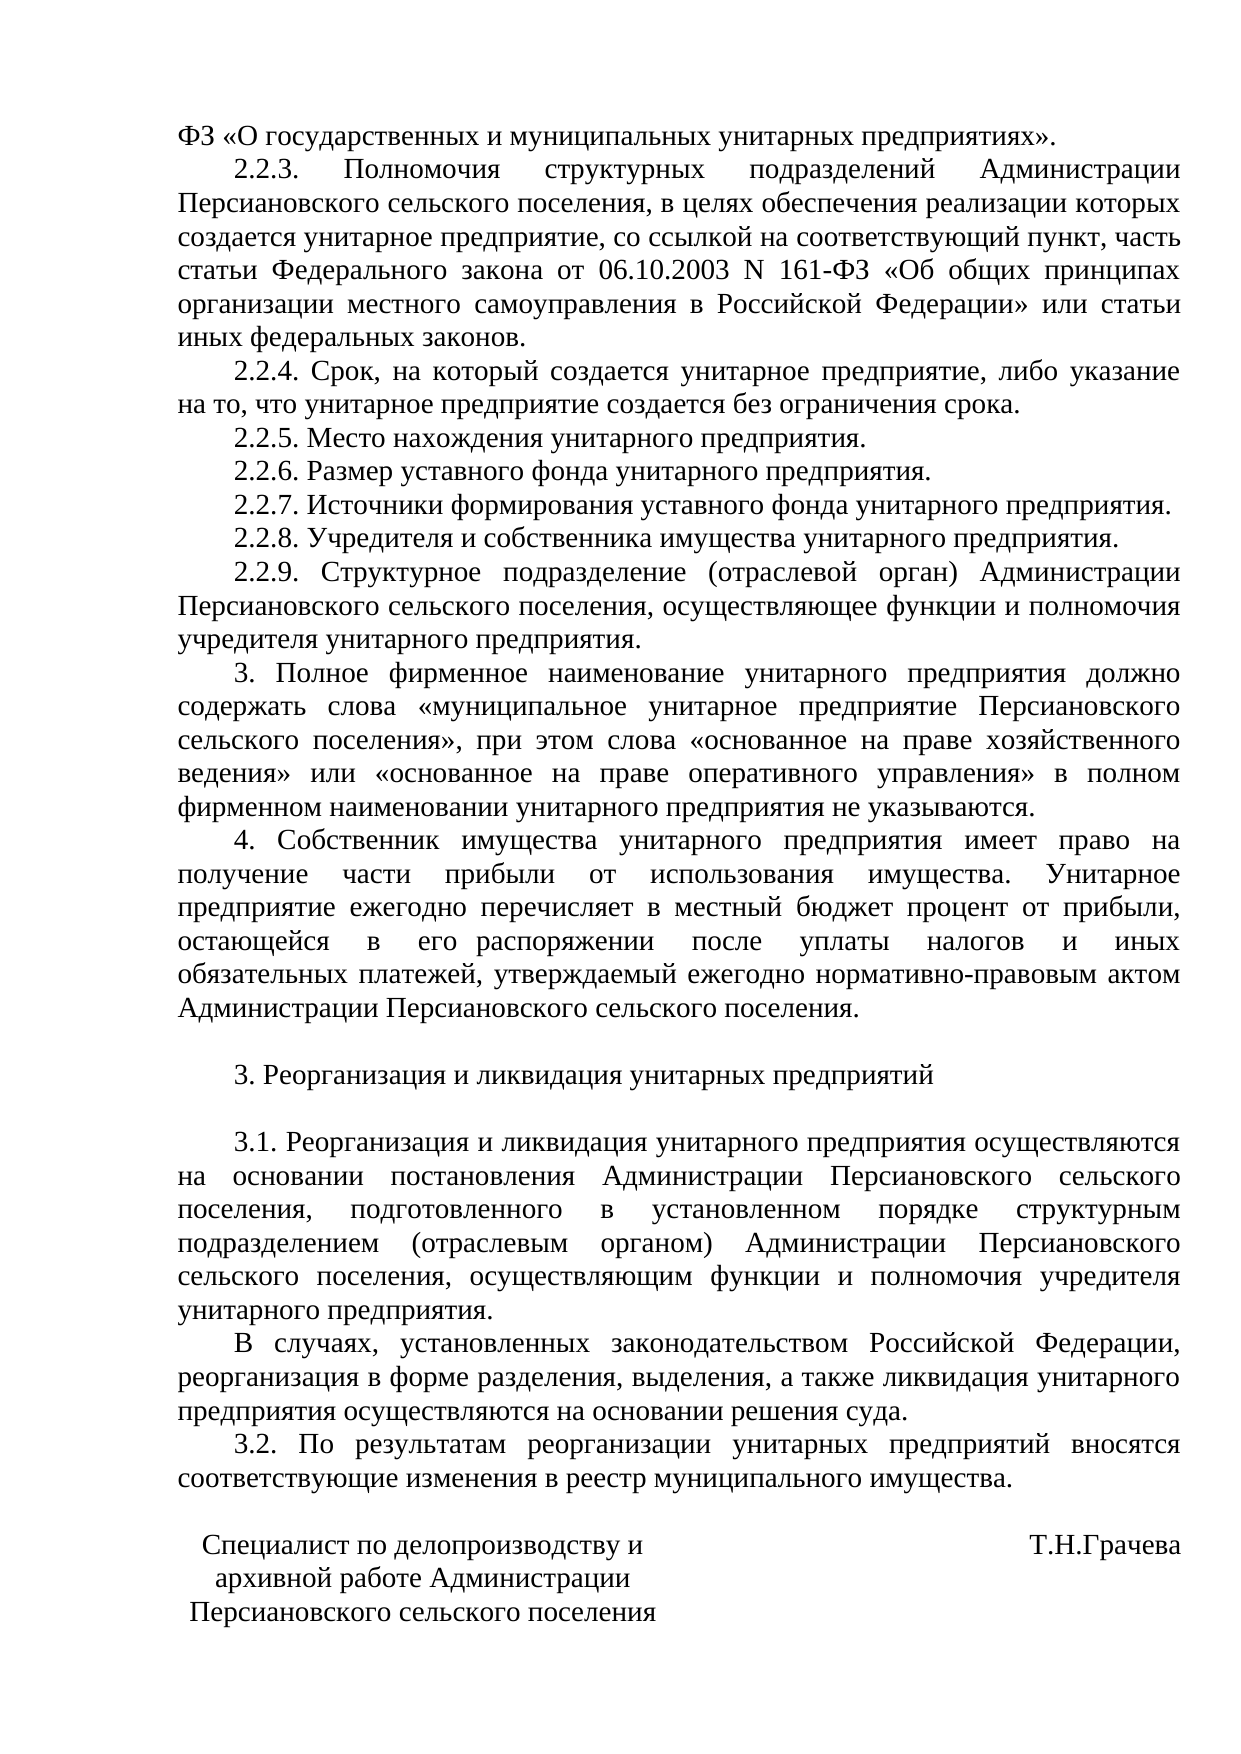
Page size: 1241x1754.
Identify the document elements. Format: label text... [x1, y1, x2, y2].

text 2.2.7. Источники формирования уставного фонда унитарного предприятия. [177, 487, 1181, 521]
table_header Специалист по делопроизводству и архивной работе Администрации Персиановского сельского поселения [166, 1493, 679, 1627]
text 2.2.8. Учредителя и собственника имущества унитарного предприятия. [177, 521, 1181, 554]
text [177, 118, 1181, 152]
text В случаях, установленных законодательством Российской Федерации, реорганизация в форме разделения, выделения, а также ликвидация унитарного предприятия осуществляются на основании решения суда. [177, 1326, 1181, 1426]
text 3. Полное фирменное наименование унитарного предприятия должно содержать слова «муниципальное унитарное предприятие Персиановского сельского поселения», при этом слова «основанное на праве хозяйственного ведения» или «основанное на праве оперативного управления» в полном фирменном наименовании унитарного предприятия не указываются. [177, 655, 1181, 822]
text 3. Реорганизация и ликвидация унитарных предприятий [177, 1057, 1181, 1091]
text 2.2.9. Структурное подразделение (отраслевой орган) Администрации Персиановского сельского поселения, осуществляющее функции и полномочия учредителя унитарного предприятия. [177, 554, 1181, 655]
text 4. Собственник имущества унитарного предприятия имеет право на получение части прибыли от использования имущества. Унитарное предприятие ежегодно перечисляет в местный бюджет процент от прибыли, остающейся в его распоряжении после уплаты налогов и иных обязательных платежей, утверждаемый ежегодно нормативно-правовым актом Администрации Персиановского сельского поселения. [177, 822, 1181, 1024]
text 2.2.3. Полномочия структурных подразделений Администрации Персиановского сельского поселения, в целях обеспечения реализации которых создается унитарное предприятие, со ссылкой на соответствующий пункт, часть статьи Федерального закона от 06.10.2003 N 161-ФЗ «Об общих принципах организации местного самоуправления в Российской Федерации» или статьи иных федеральных законов. [177, 152, 1181, 353]
text 2.2.5. Место нахождения унитарного предприятия. [177, 420, 1181, 453]
table_header Т.Н.Грачева [679, 1493, 1192, 1627]
text 3.2. По результатам реорганизации унитарных предприятий вносятся соответствующие изменения в реестр муниципального имущества. [177, 1426, 1181, 1493]
text 2.2.4. Срок, на который создается унитарное предприятие, либо указание на то, что унитарное предприятие создается без ограничения срока. [177, 353, 1181, 420]
text 2.2.6. Размер уставного фонда унитарного предприятия. [177, 453, 1181, 487]
text 3.1. Реорганизация и ликвидация унитарного предприятия осуществляются на основании постановления Администрации Персиановского сельского поселения, подготовленного в установленном порядке структурным подразделением (отраслевым органом) Администрации Персиановского сельского поселения, осуществляющим функции и полномочия учредителя унитарного предприятия. [177, 1124, 1181, 1326]
